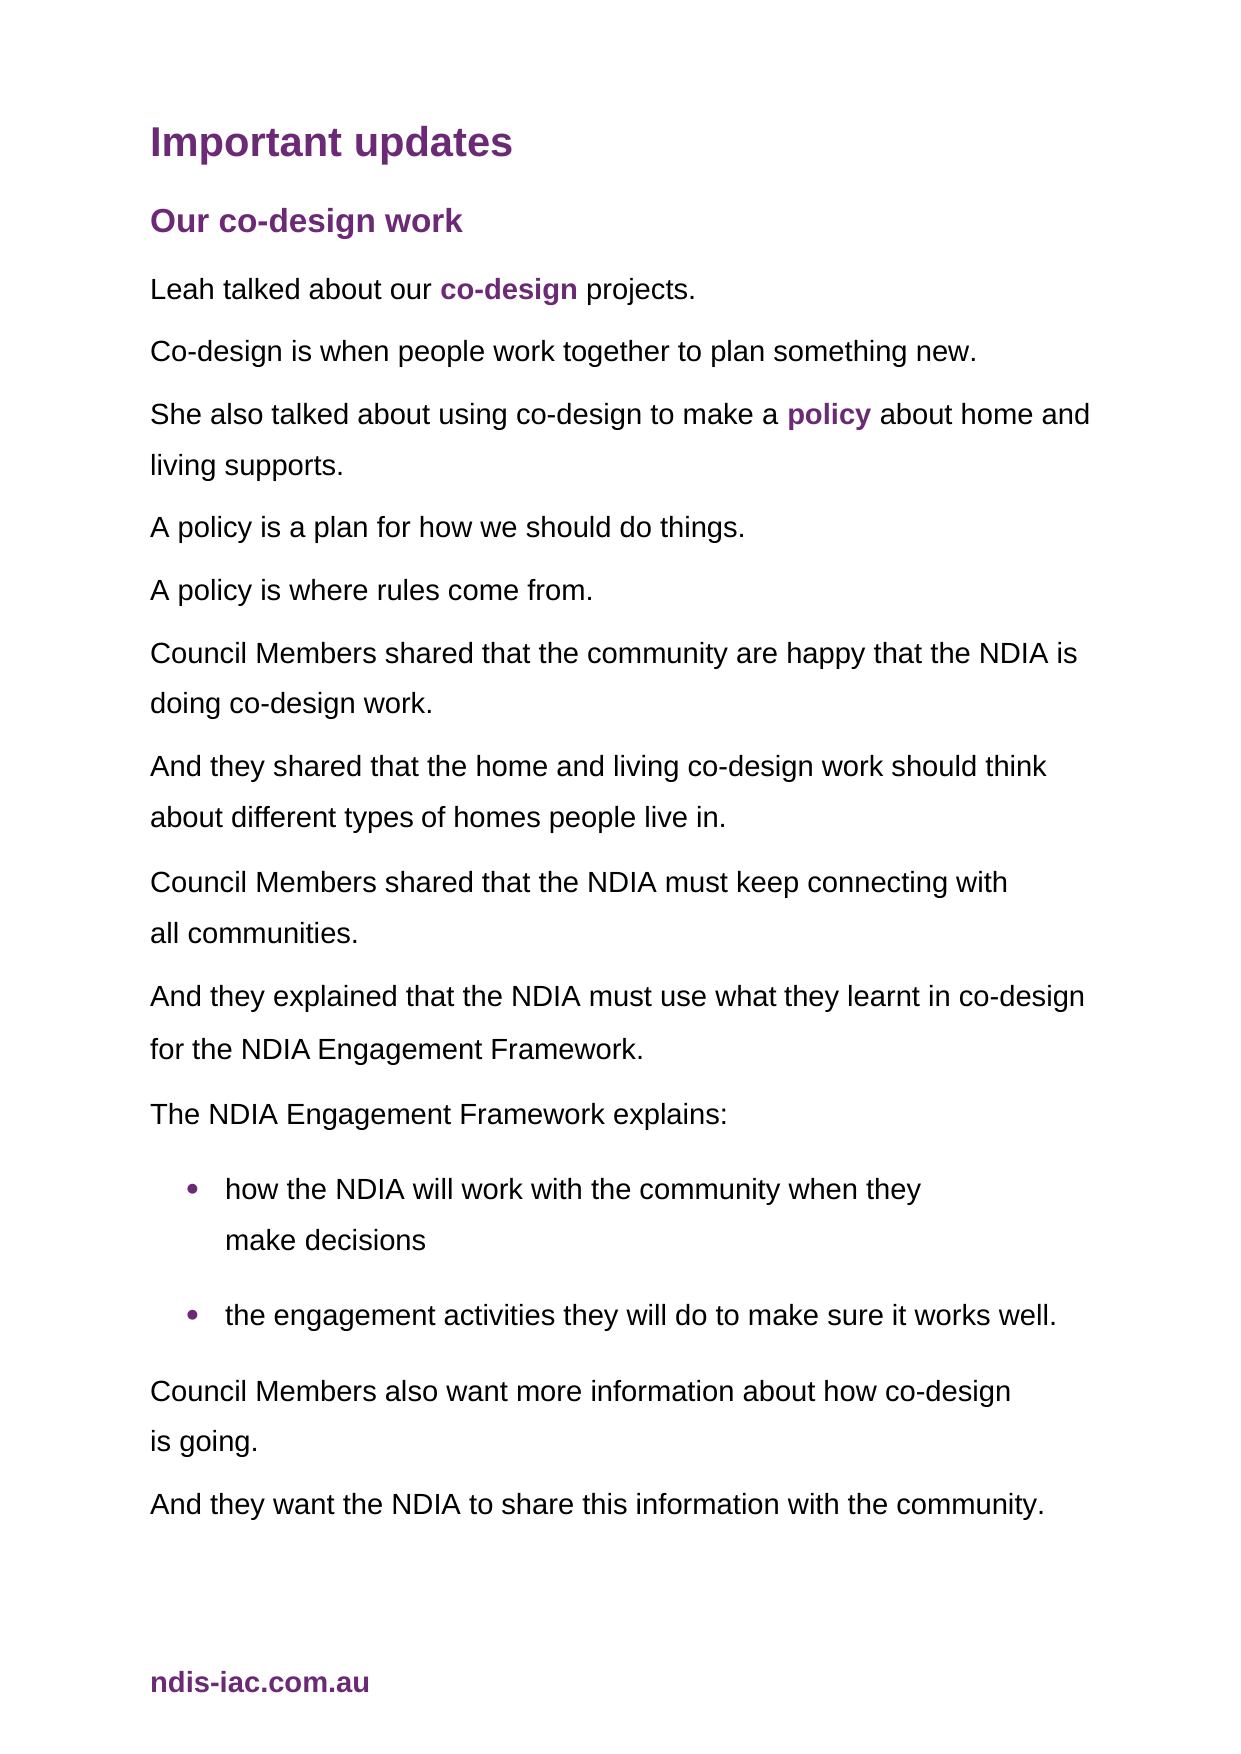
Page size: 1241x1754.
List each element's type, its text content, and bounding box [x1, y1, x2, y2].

text She also talked about using co-design to make a policy about home and living supports. [150, 397, 1122, 481]
text Co-design is when people work together to plan something new. [150, 334, 1122, 368]
text Leah talked about our co-design projects. [150, 272, 1122, 305]
text Council Members also want more information about how co-design is going. [150, 1374, 1122, 1457]
text And they want the NDIA to share this information with the community. [150, 1487, 1122, 1520]
text Council Members shared that the NDIA must keep connecting with all communities. [150, 865, 1122, 949]
list how the NDIA will work with the community when they make decisions [187, 1172, 1122, 1256]
text A policy is where rules come from. [150, 573, 1122, 607]
subtitle Our co-design work [150, 202, 1122, 240]
list the engagement activities they will do to make sure it works well. [187, 1298, 1122, 1332]
text Council Members shared that the community are happy that the NDIA is doing co-design work. [150, 636, 1122, 720]
subtitle Important updates [150, 117, 1122, 165]
text The NDIA Engagement Framework explains: [150, 1097, 1122, 1130]
text And they shared that the home and living co-design work should think about different types of homes people live in. [150, 749, 1122, 835]
text A policy is a plan for how we should do things. [150, 510, 1122, 544]
text And they explained that the NDIA must use what they learnt in co-design for the NDIA Engagement Framework. [150, 978, 1122, 1067]
